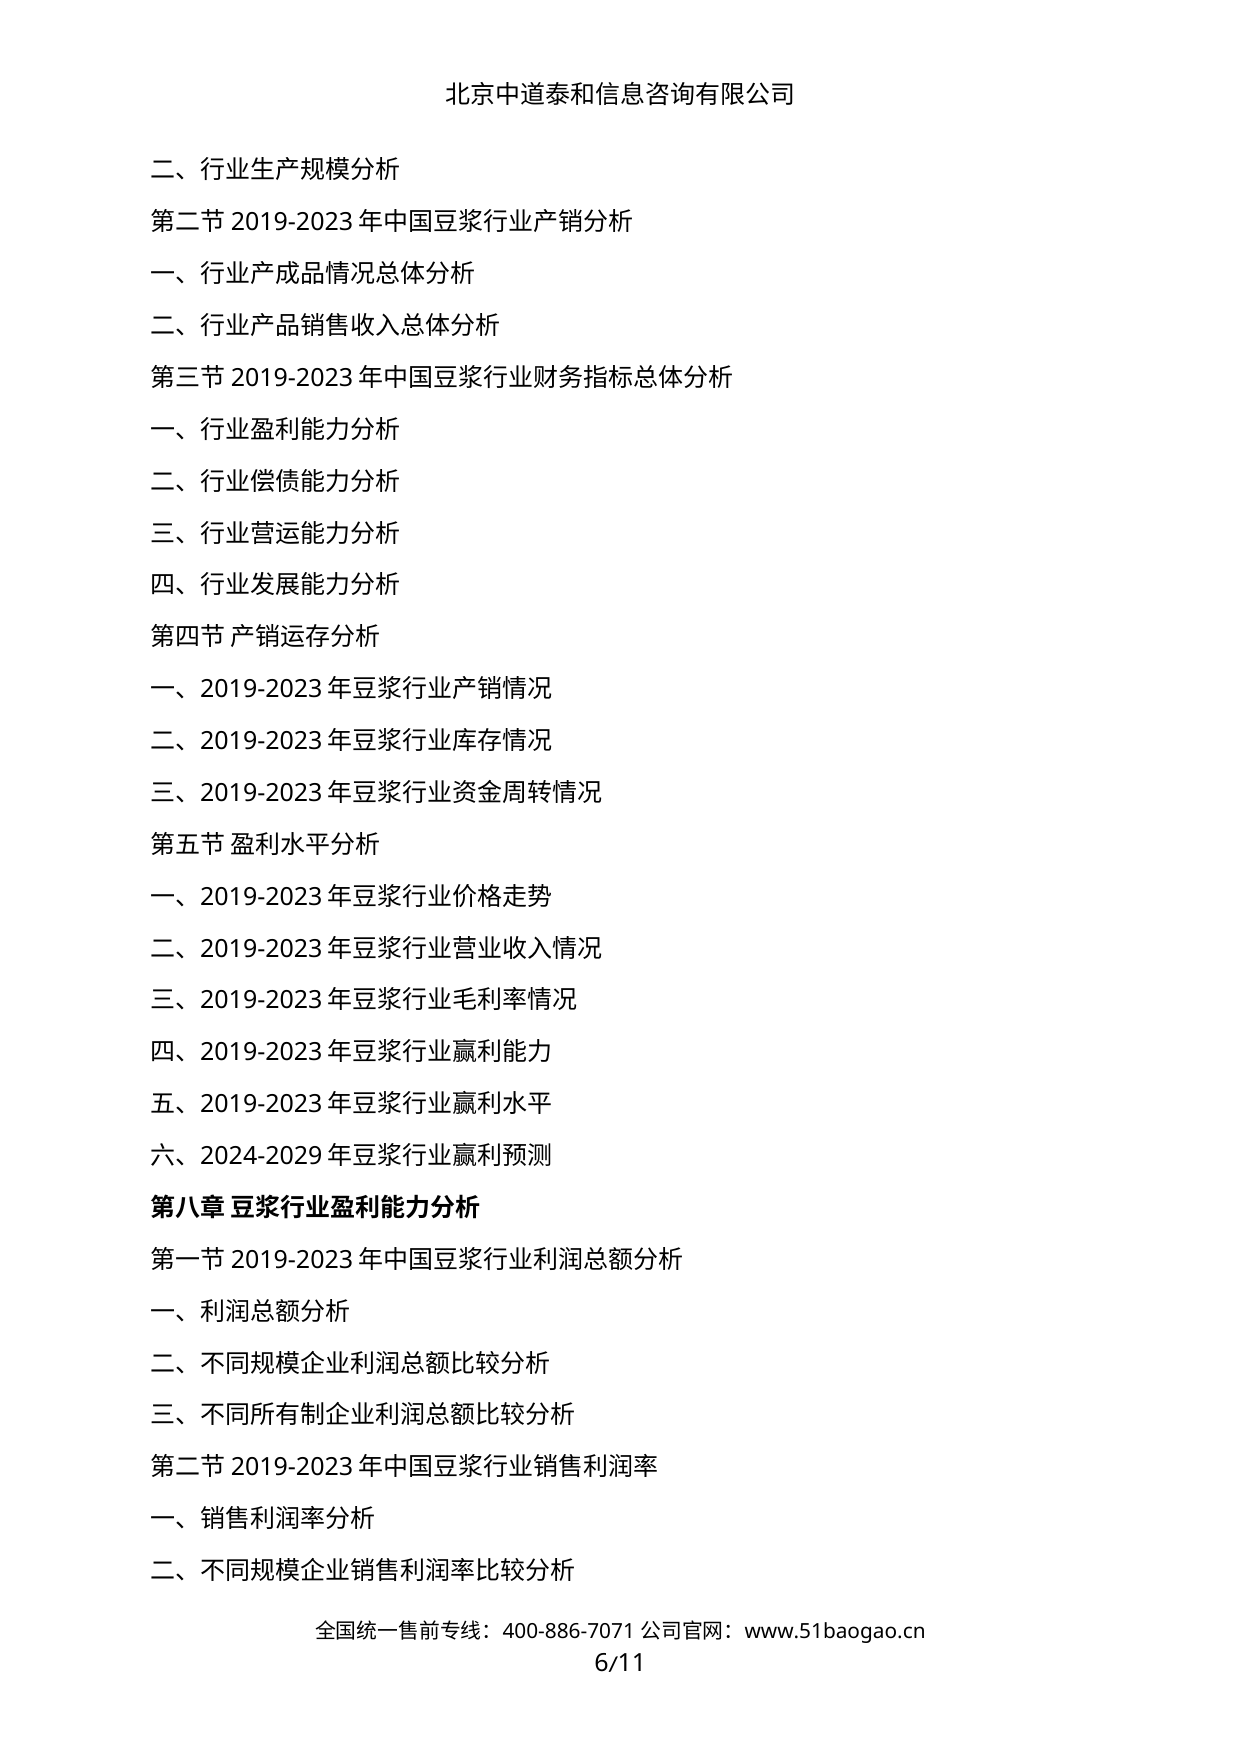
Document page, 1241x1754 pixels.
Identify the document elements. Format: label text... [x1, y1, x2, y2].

text 一、2019-2023年豆浆行业价格走势 [150, 876, 1090, 912]
text 六、2024-2029年豆浆行业赢利预测 [150, 1136, 1090, 1172]
text 三、2019-2023年豆浆行业资金周转情况 [150, 772, 1090, 809]
text 二、2019-2023年豆浆行业库存情况 [150, 721, 1090, 757]
text 一、行业盈利能力分析 [150, 409, 1090, 446]
text 三、行业营运能力分析 [150, 513, 1090, 549]
text 第三节 2019-2023年中国豆浆行业财务指标总体分析 [150, 357, 1090, 394]
text 二、不同规模企业利润总额比较分析 [150, 1343, 1090, 1379]
text 一、销售利润率分析 [150, 1499, 1090, 1535]
text 第二节 2019-2023年中国豆浆行业销售利润率 [150, 1447, 1090, 1483]
text 二、行业偿债能力分析 [150, 461, 1090, 497]
text 第二节 2019-2023年中国豆浆行业产销分析 [150, 202, 1090, 238]
text 五、2019-2023年豆浆行业赢利水平 [150, 1084, 1090, 1120]
text 第一节 2019-2023年中国豆浆行业利润总额分析 [150, 1239, 1090, 1276]
text 四、行业发展能力分析 [150, 565, 1090, 601]
text 第四节 产销运存分析 [150, 617, 1090, 653]
text 一、利润总额分析 [150, 1291, 1090, 1327]
text 二、2019-2023年豆浆行业营业收入情况 [150, 928, 1090, 964]
text 一、行业产成品情况总体分析 [150, 254, 1090, 290]
text 一、2019-2023年豆浆行业产销情况 [150, 669, 1090, 705]
text 三、2019-2023年豆浆行业毛利率情况 [150, 980, 1090, 1016]
text 二、行业生产规模分析 [150, 150, 1090, 186]
text 第五节 盈利水平分析 [150, 824, 1090, 861]
text 二、行业产品销售收入总体分析 [150, 306, 1090, 342]
text 四、2019-2023年豆浆行业赢利能力 [150, 1032, 1090, 1068]
text 第八章 豆浆行业盈利能力分析 [150, 1187, 1090, 1224]
text 二、不同规模企业销售利润率比较分析 [150, 1551, 1090, 1587]
text 三、不同所有制企业利润总额比较分析 [150, 1395, 1090, 1431]
